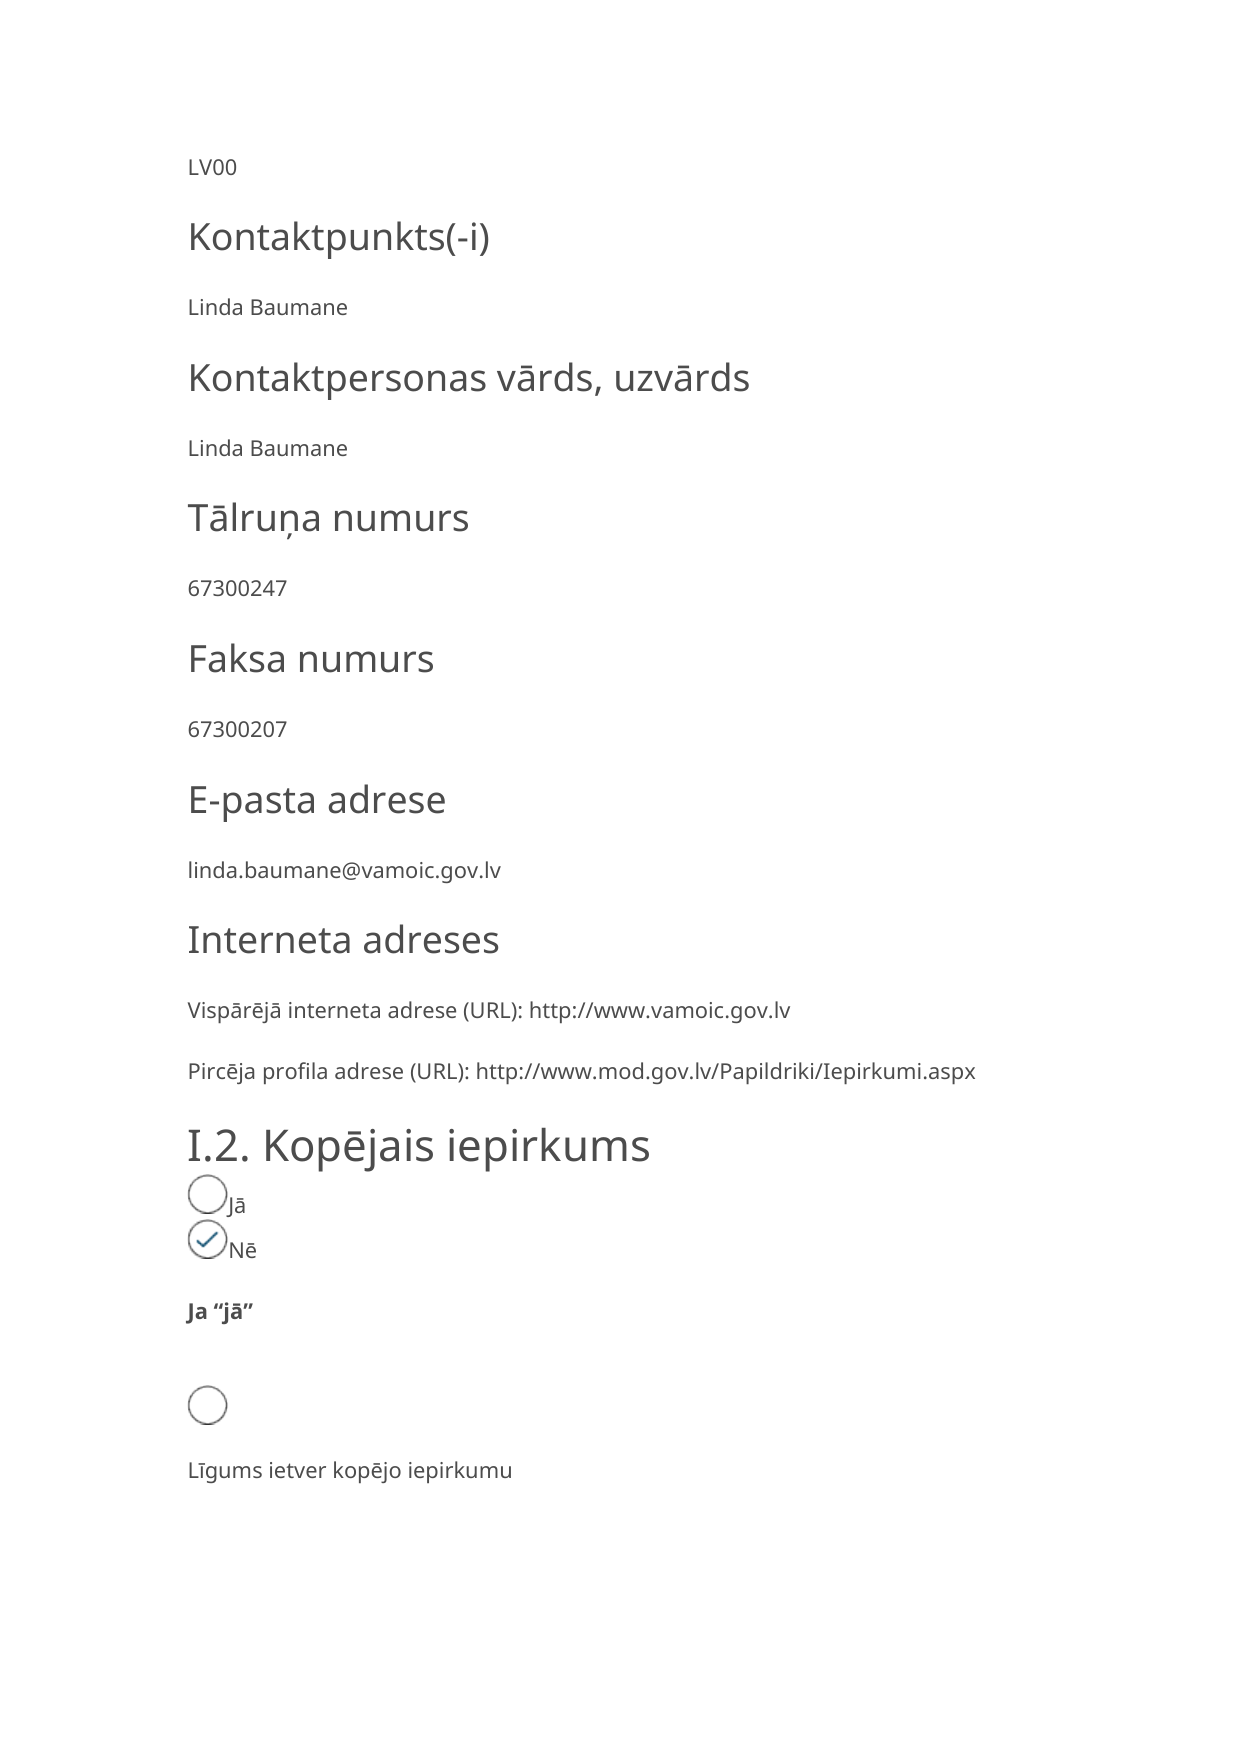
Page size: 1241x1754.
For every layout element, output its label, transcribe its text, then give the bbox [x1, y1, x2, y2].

text Faksa numurs [187, 632, 1053, 683]
picture [187, 1385, 229, 1425]
text Kontaktpunkts(-i) [187, 210, 1053, 261]
text Ja “jā” [187, 1294, 1053, 1325]
text E-pasta adrese [187, 773, 1053, 824]
text LV00 [187, 150, 1053, 181]
picture [187, 1219, 229, 1259]
picture [187, 1174, 229, 1214]
text Interneta adreses [187, 913, 1053, 964]
text I.2. Kopējais iepirkums [187, 1114, 1053, 1174]
text Pircēja profila adrese (URL): http://www.mod.gov.lv/Papildriki/Iepirkumi.aspx [187, 1054, 1053, 1085]
text Vispārējā interneta adrese (URL): http://www.vamoic.gov.lv [187, 994, 1053, 1025]
text 67300207 [187, 712, 1053, 744]
text Kontaktpersonas vārds, uzvārds [187, 351, 1053, 402]
text Līgums ietver kopējo iepirkumu [187, 1454, 1053, 1485]
text Tālruņa numurs [187, 492, 1053, 543]
text Jā [187, 1174, 1053, 1219]
text 67300247 [187, 572, 1053, 603]
text Nē [187, 1219, 1053, 1265]
text Linda Baumane [187, 291, 1053, 322]
text linda.baumane@vamoic.gov.lv [187, 853, 1053, 884]
text Linda Baumane [187, 431, 1053, 462]
